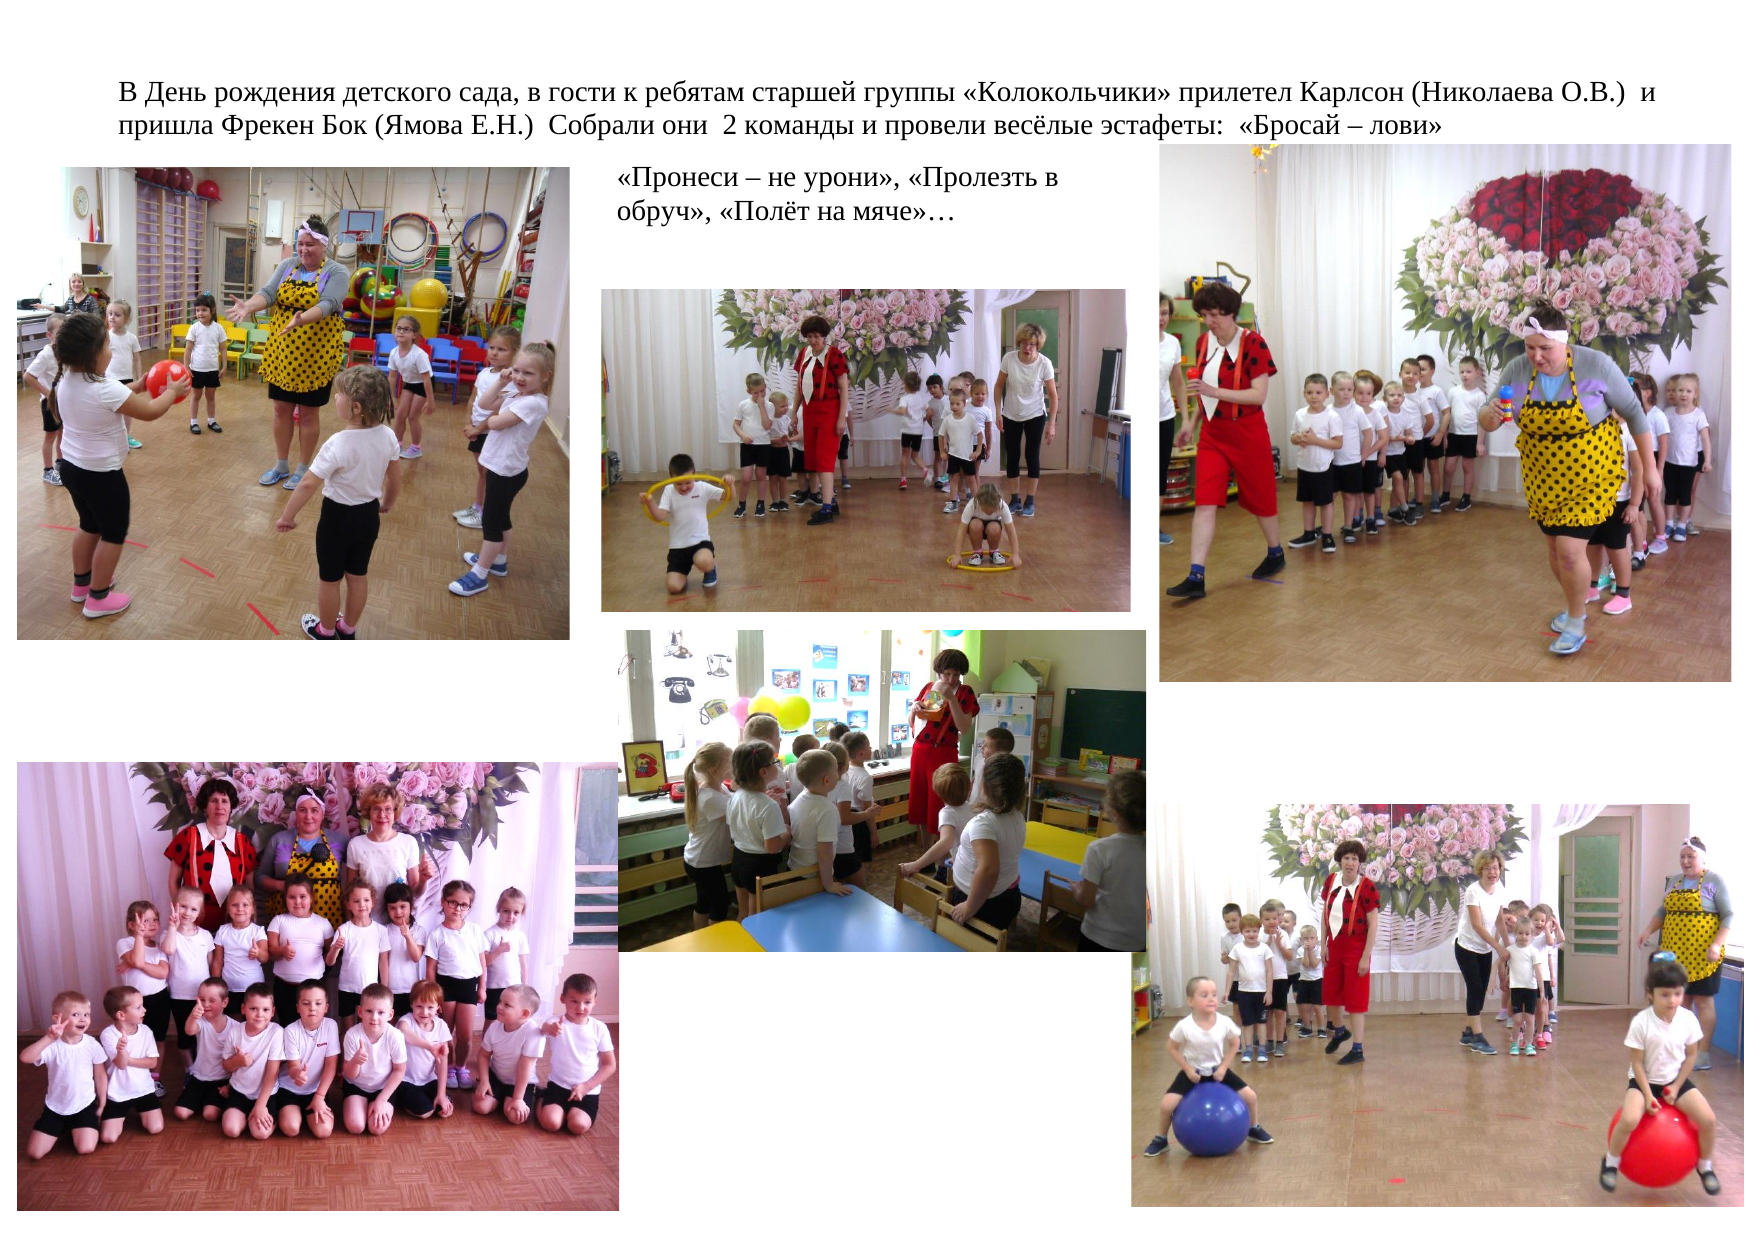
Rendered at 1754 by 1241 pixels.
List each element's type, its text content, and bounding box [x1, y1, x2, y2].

picture [1159, 144, 1732, 682]
picture [17, 630, 1744, 1211]
picture [601, 289, 1131, 612]
picture [17, 167, 570, 640]
text В День рождения детского сада, в гости к ребятам старшей группы «Колокольчики» прилетел Карлсон (Николаева О.В.) и пришла Фрекен Бок (Ямова Е.Н.) Собрали они 2 команды и провели весёлые эстафеты: «Бросай – лови» [118, 74, 1709, 141]
